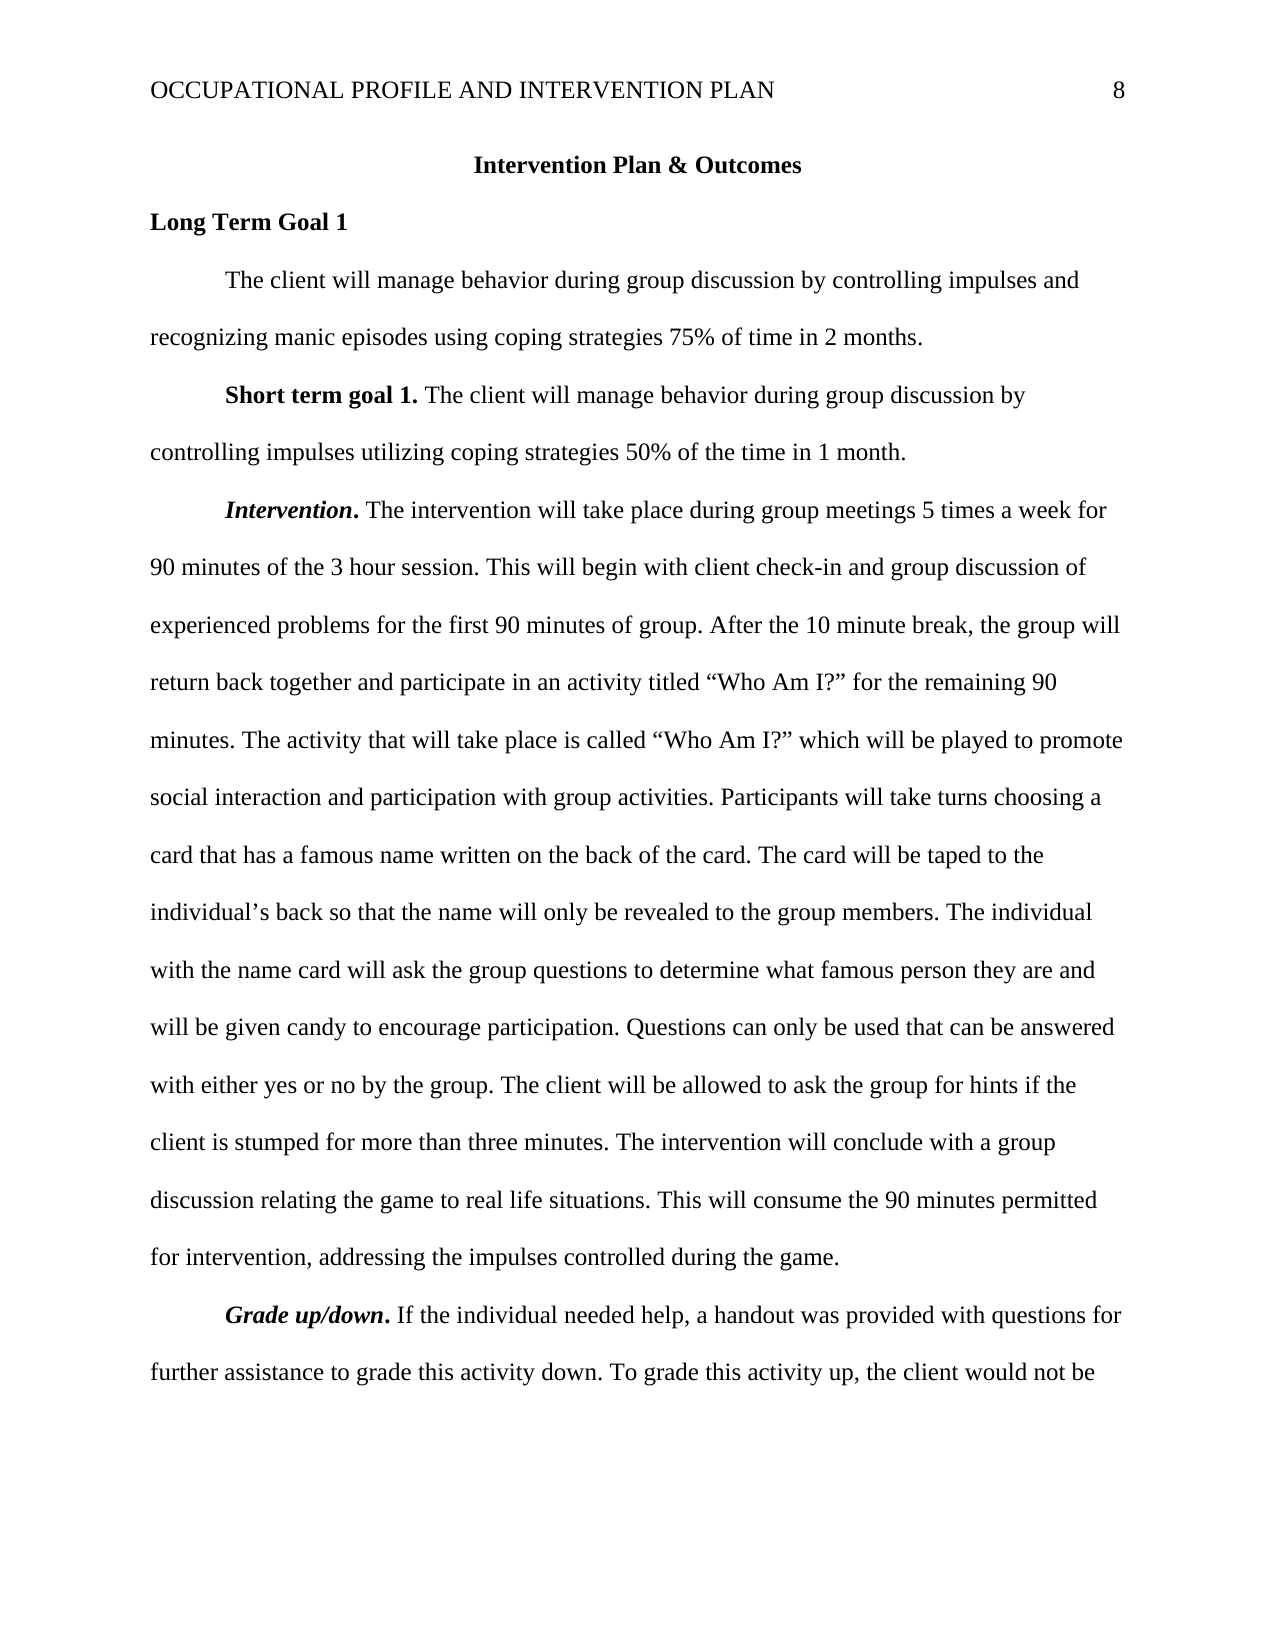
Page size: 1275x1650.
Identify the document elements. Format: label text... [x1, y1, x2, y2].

text Intervention Plan & Outcomes [150, 150, 1125, 179]
text Intervention. The intervention will take place during group meetings 5 times a week for 90 minutes of the 3 hour session. This will begin with client check-in and group discussion of experienced problems for the first 90 minutes of group. After the 10 minute break, the group will return back together and participate in an activity titled “Who Am I?” for the remaining 90 minutes. The activity that will take place is called “Who Am I?” which will be played to promote social interaction and participation with group activities. Participants will take turns choosing a card that has a famous name written on the back of the card. The card will be taped to the individual’s back so that the name will only be revealed to the group members. The individual with the name card will ask the group questions to determine what famous person they are and will be given candy to encourage participation. Questions can only be used that can be answered with either yes or no by the group. The client will be allowed to ask the group for hints if the client is stumped for more than three minutes. The intervention will conclude with a group discussion relating the game to real life situations. This will consume the 90 minutes permitted for intervention, addressing the impulses controlled during the game. [150, 495, 1125, 1271]
text Short term goal 1. The client will manage behavior during group discussion by controlling impulses utilizing coping strategies 50% of the time in 1 month. [150, 380, 1125, 466]
text Long Term Goal 1 [150, 207, 1125, 236]
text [150, 1300, 1125, 1386]
text The client will manage behavior during group discussion by controlling impulses and recognizing manic episodes using coping strategies 75% of time in 2 months. [150, 265, 1125, 351]
